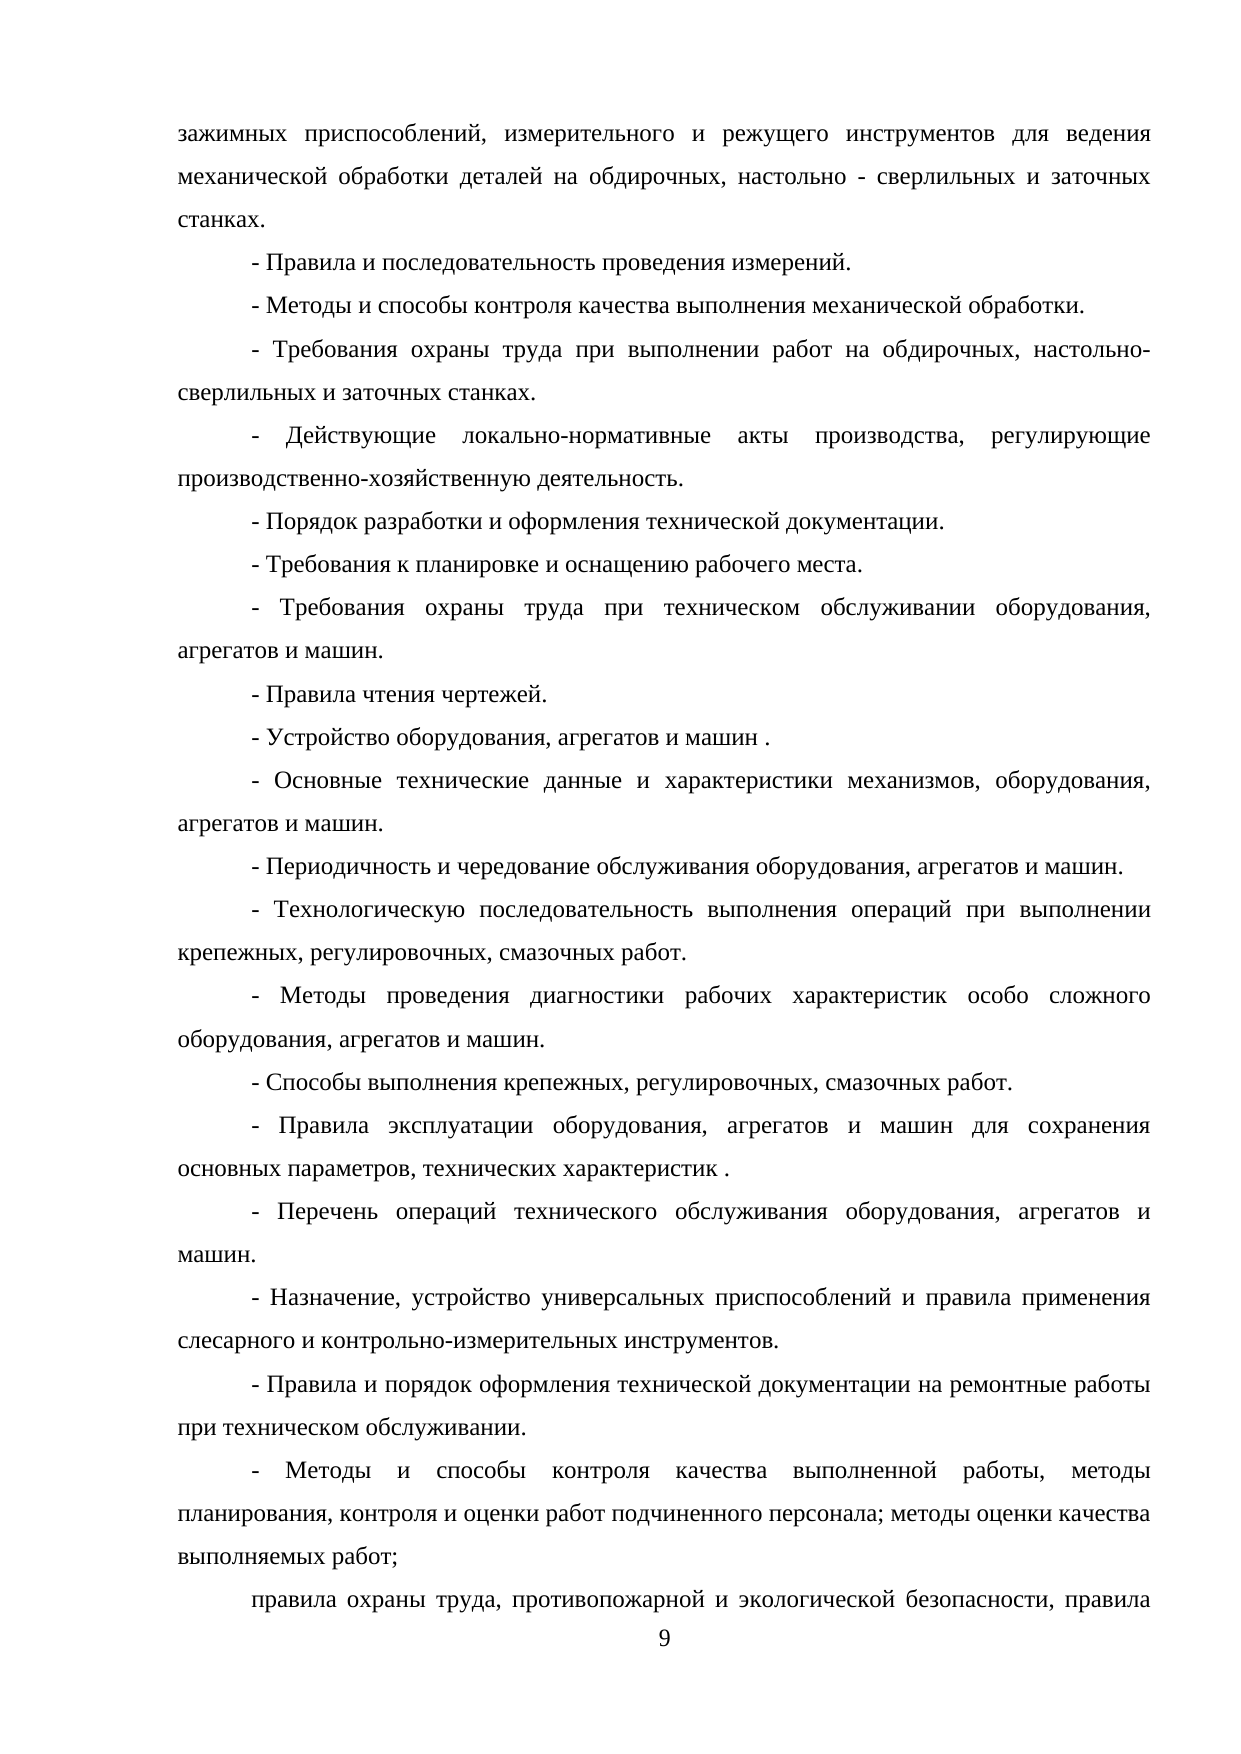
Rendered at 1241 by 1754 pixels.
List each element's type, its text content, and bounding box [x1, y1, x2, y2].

text - Назначение, устройство универсальных приспособлений и правила применения слесарного и контрольно-измерительных инструментов. [177, 1282, 1152, 1354]
text - Периодичность и чередование обслуживания оборудования, агрегатов и машин. [177, 851, 1152, 880]
text - Порядок разработки и оформления технической документации. [177, 506, 1152, 535]
text - Требования охраны труда при техническом обслуживании оборудования, агрегатов и машин. [177, 592, 1152, 664]
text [177, 1584, 1152, 1613]
text - Основные технические данные и характеристики механизмов, оборудования, агрегатов и машин. [177, 765, 1152, 837]
text - Методы и способы контроля качества выполнения механической обработки. [177, 291, 1152, 319]
text - Правила и последовательность проведения измерений. [177, 247, 1152, 276]
text - Правила и порядок оформления технической документации на ремонтные работы при техническом обслуживании. [177, 1369, 1152, 1441]
text - Действующие локально-нормативные акты производства, регулирующие производственно-хозяйственную деятельность. [177, 420, 1152, 492]
text - Требования к планировке и оснащению рабочего места. [177, 549, 1152, 578]
text - Методы и способы контроля качества выполненной работы, методы планирования, контроля и оценки работ подчиненного персонала; методы оценки качества выполняемых работ; [177, 1455, 1152, 1570]
text - Технологическую последовательность выполнения операций при выполнении крепежных, регулировочных, смазочных работ. [177, 894, 1152, 966]
text - Перечень операций технического обслуживания оборудования, агрегатов и машин. [177, 1196, 1152, 1268]
text - Способы выполнения крепежных, регулировочных, смазочных работ. [177, 1067, 1152, 1096]
text - Правила эксплуатации оборудования, агрегатов и машин для сохранения основных параметров, технических характеристик . [177, 1110, 1152, 1182]
text - Устройство оборудования, агрегатов и машин . [177, 722, 1152, 751]
text - Методы проведения диагностики рабочих характеристик особо сложного оборудования, агрегатов и машин. [177, 981, 1152, 1052]
text - Требования охраны труда при выполнении работ на обдирочных, настольно-сверлильных и заточных станках. [177, 334, 1152, 406]
text - Правила чтения чертежей. [177, 679, 1152, 707]
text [177, 118, 1152, 233]
